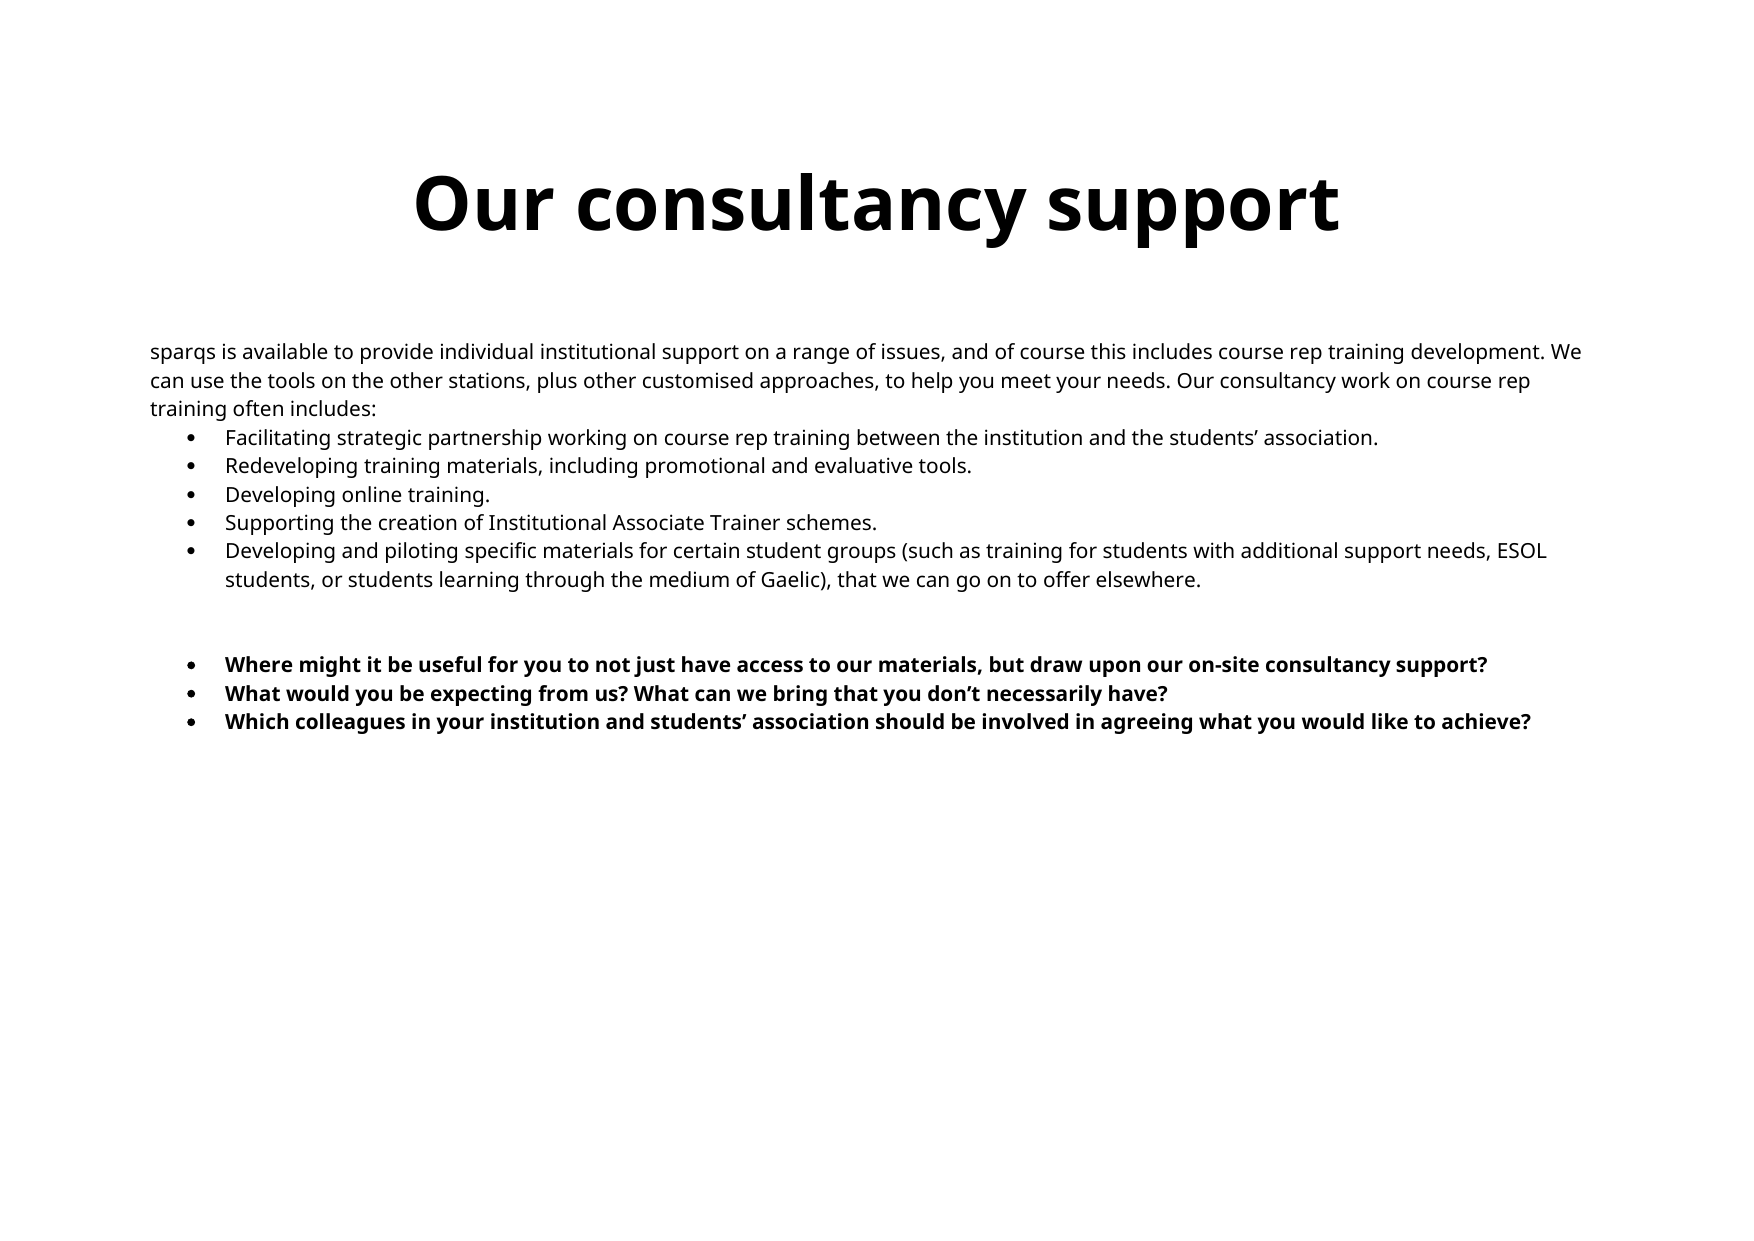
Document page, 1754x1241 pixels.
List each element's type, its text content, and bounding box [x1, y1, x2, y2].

text Our consultancy support [150, 150, 1604, 252]
list Developing and piloting specific materials for certain student groups (such as training for students with additional support needs, ESOL students, or students learning through the medium of Gaelic), that we can go on to offer elsewhere. [187, 537, 1604, 593]
list Supporting the creation of Institutional Associate Trainer schemes. [187, 508, 1604, 537]
list Redeveloping training materials, including promotional and evaluative tools. [187, 451, 1604, 480]
list Where might it be useful for you to not just have access to our materials, but draw upon our on-site consultancy support? [187, 650, 1604, 679]
text sparqs is available to provide individual institutional support on a range of issues, and of course this includes course rep training development. We can use the tools on the other stations, plus other customised approaches, to help you meet your needs. Our consultancy work on course rep training often includes: [150, 337, 1604, 423]
list Facilitating strategic partnership working on course rep training between the institution and the students’ association. [187, 423, 1604, 451]
list What would you be expecting from us? What can we bring that you don’t necessarily have? [187, 679, 1604, 707]
list Developing online training. [187, 480, 1604, 508]
list Which colleagues in your institution and students’ association should be involved in agreeing what you would like to achieve? [187, 707, 1604, 736]
